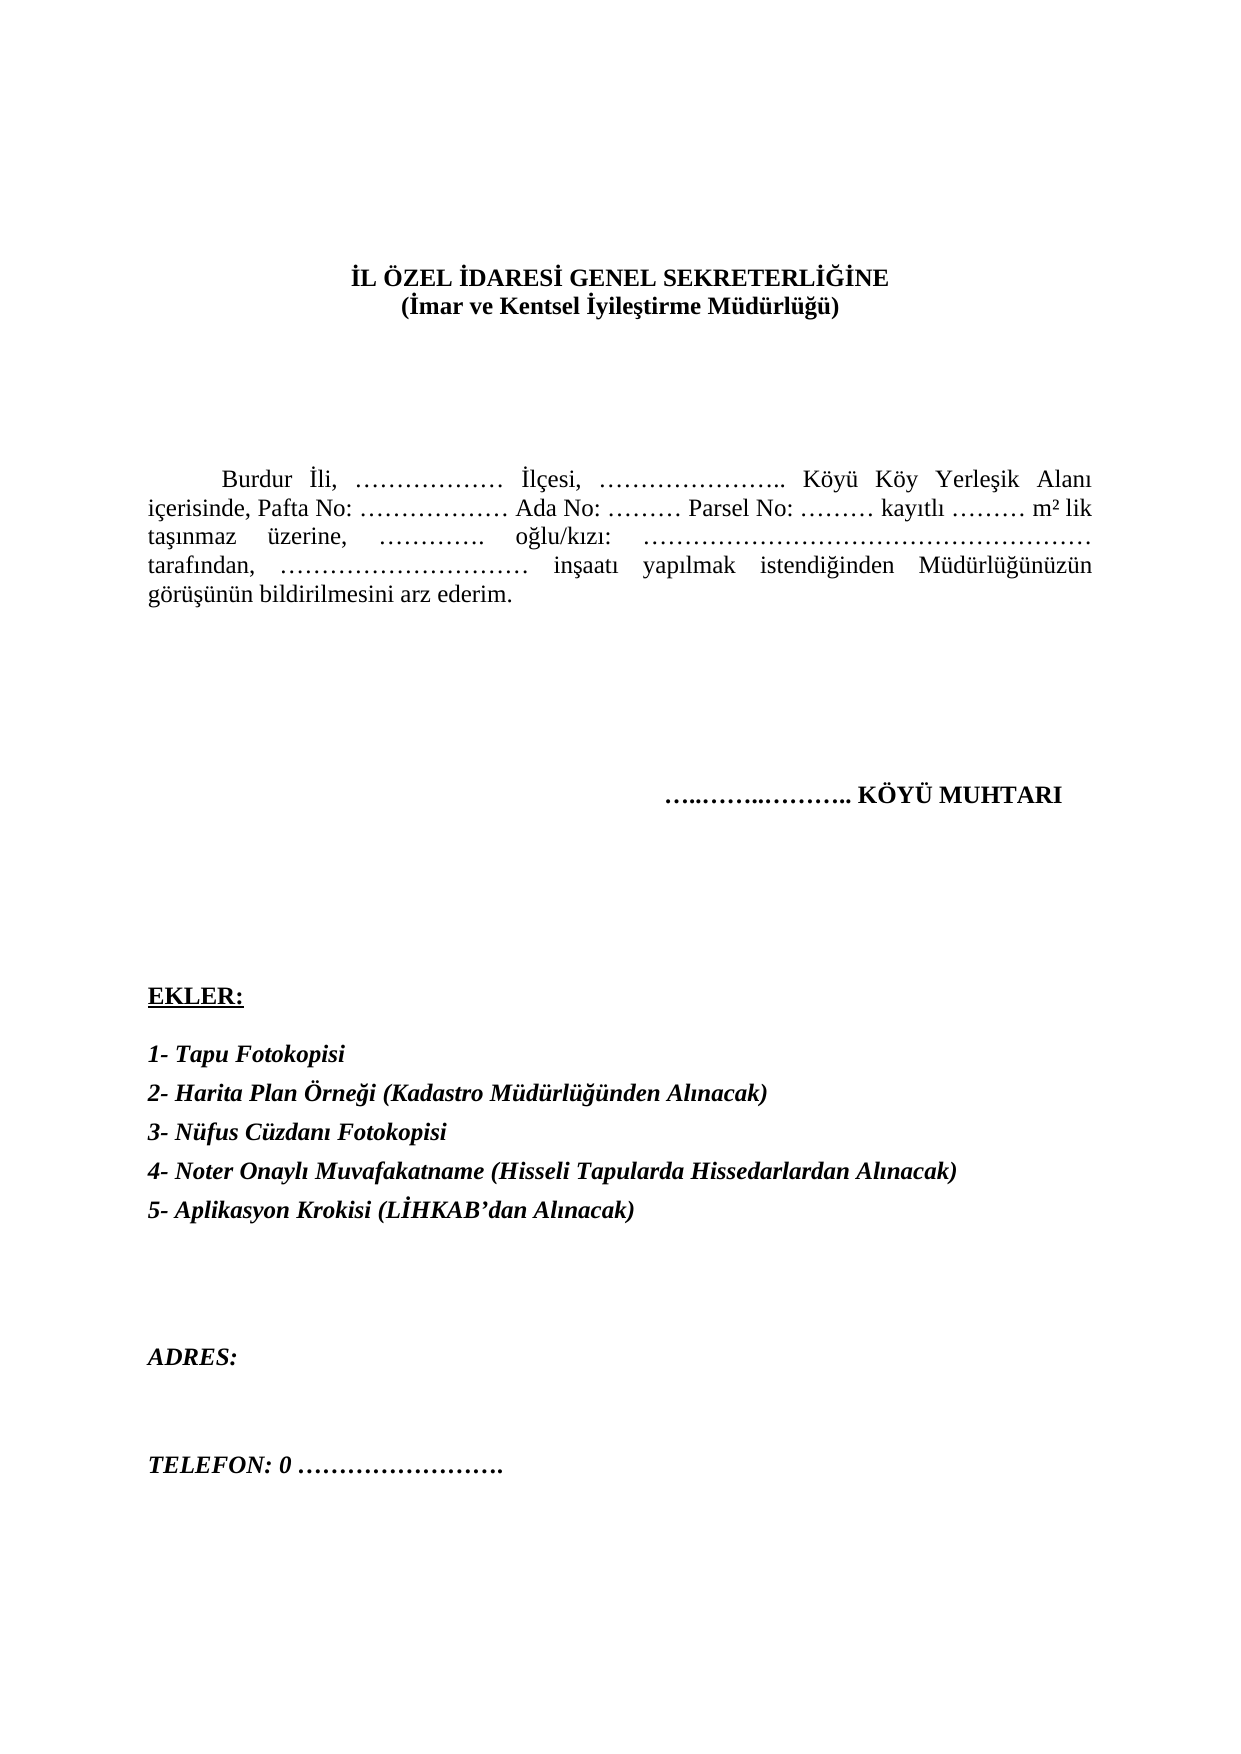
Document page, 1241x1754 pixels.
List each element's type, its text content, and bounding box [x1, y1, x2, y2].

text 5- Aplikasyon Krokisi (LİHKAB’dan Alınacak) [148, 1196, 1093, 1224]
text Burdur İli, ……………… İlçesi, ………………….. Köyü Köy Yerleşik Alanı içerisinde, Pafta No: ……………… Ada No: ……… Parsel No: ……… kayıtlı ……… m² lik taşınmaz üzerine, …………. oğlu/kızı: ……………………………………………… tarafından, ………………………… inşaatı yapılmak istendiğinden Müdürlüğünüzün görüşünün bildirilmesini arz ederim. [148, 464, 1093, 608]
text 3- Nüfus Cüzdanı Fotokopisi [148, 1117, 1093, 1146]
text ADRES: [148, 1342, 1093, 1371]
text 1- Tapu Fotokopisi [148, 1039, 1093, 1068]
text EKLER: [148, 981, 1093, 1010]
text 4- Noter Onaylı Muvafakatname (Hisseli Tapularda Hissedarlardan Alınacak) [148, 1156, 1093, 1185]
text TELEFON: 0 ……………………. [148, 1450, 1093, 1479]
text İL ÖZEL İDARESİ GENEL SEKRETERLİĞİNE [148, 263, 1093, 291]
text …..……..……….. KÖYÜ MUHTARI [148, 780, 1093, 809]
text (İmar ve Kentsel İyileştirme Müdürlüğü) [148, 291, 1093, 320]
text 2- Harita Plan Örneği (Kadastro Müdürlüğünden Alınacak) [148, 1078, 1093, 1107]
